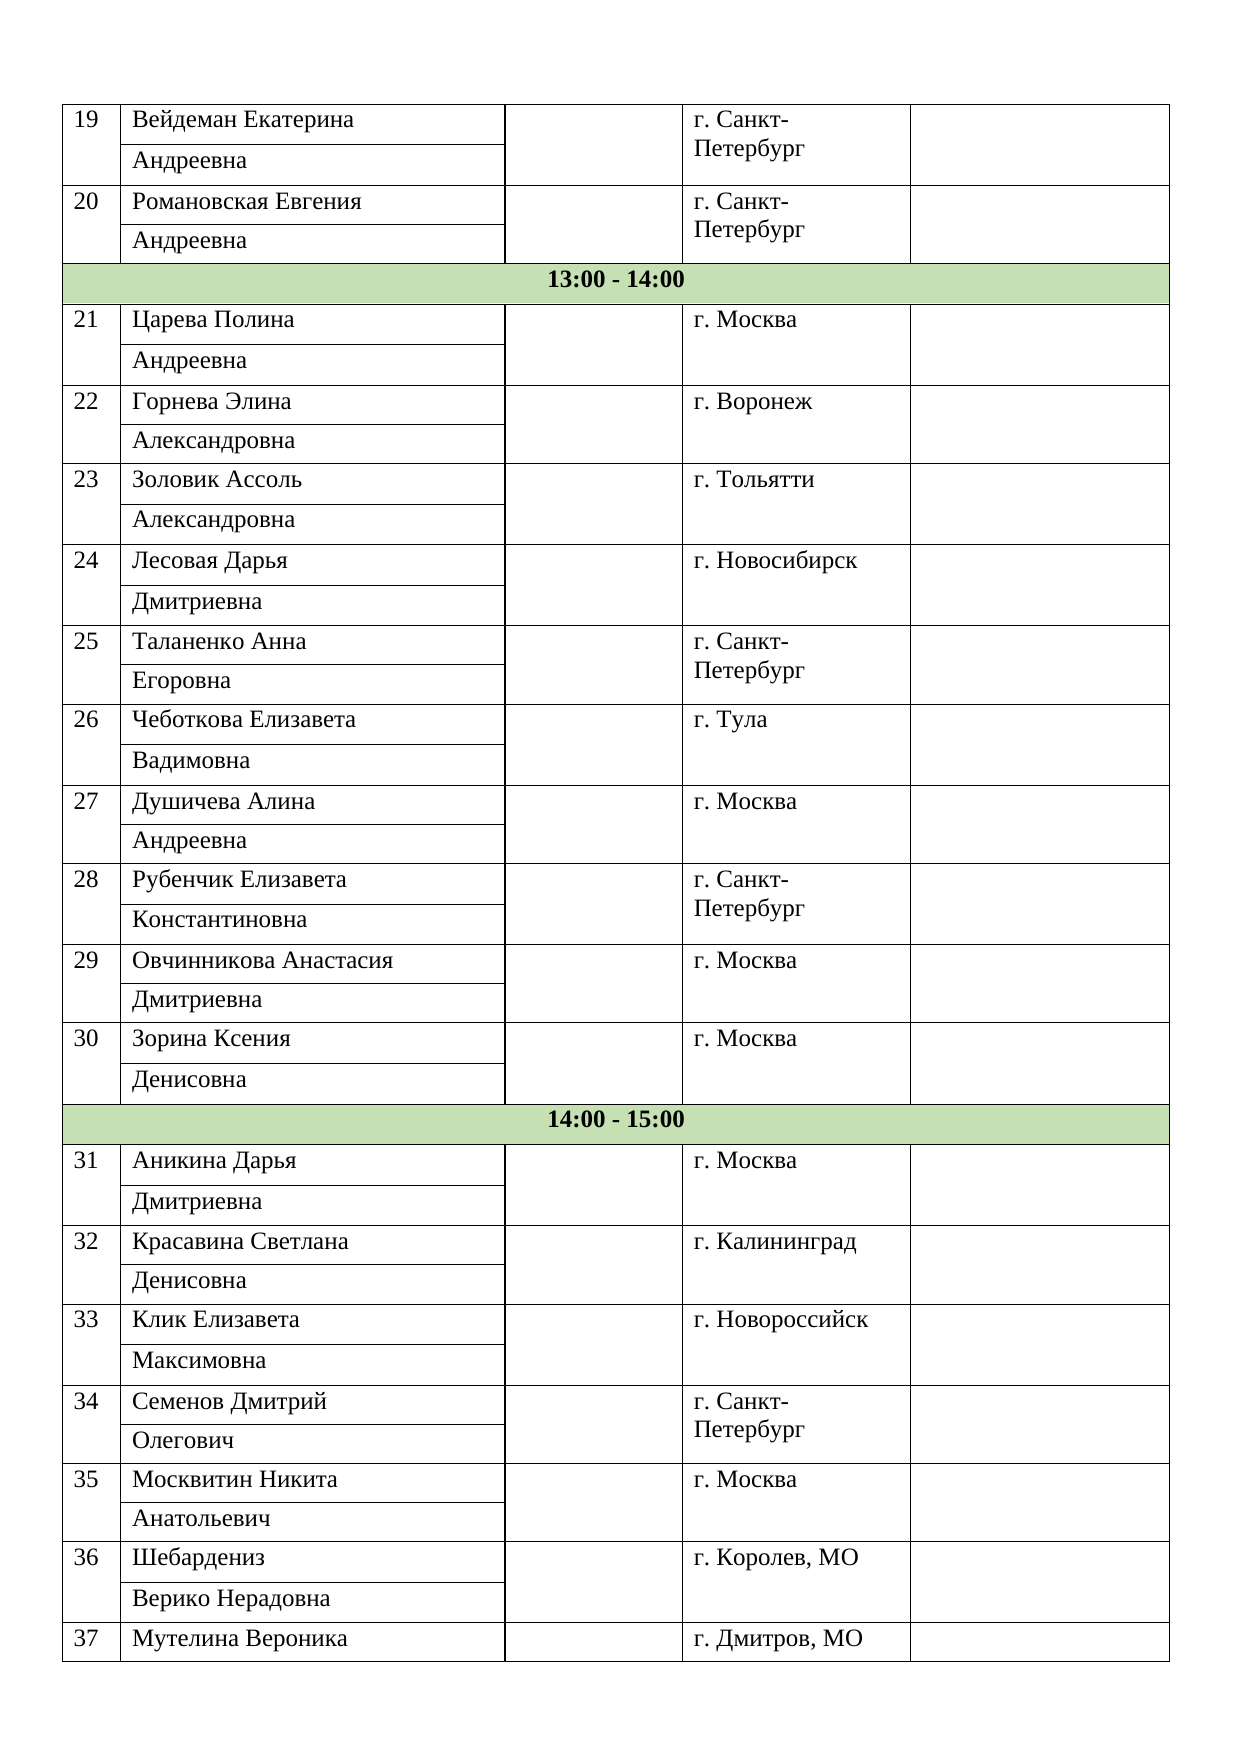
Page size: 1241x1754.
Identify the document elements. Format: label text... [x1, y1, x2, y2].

table_cell 22 [63, 386, 120, 463]
table_cell г. Санкт-Петербург [683, 105, 910, 185]
table_cell Душичева Алина [121, 786, 504, 824]
table_cell г. Калининград [683, 1226, 910, 1303]
table_cell Олегович [121, 1425, 504, 1463]
table_cell 30 [63, 1023, 120, 1103]
table_cell 14:00 - 15:00 [63, 1105, 1169, 1144]
table_cell г. Санкт-Петербург [683, 626, 910, 703]
table_cell 24 [63, 545, 120, 625]
table_cell Москвитин Никита [121, 1464, 504, 1502]
table_cell 23 [63, 464, 120, 544]
table_cell [911, 105, 1169, 185]
table_cell Романовская Евгения [121, 186, 504, 224]
table_cell 20 [63, 186, 120, 263]
table_cell 32 [63, 1226, 120, 1303]
table_cell [911, 705, 1169, 785]
table_cell г. Санкт-Петербург [683, 864, 910, 944]
table_cell [506, 705, 682, 785]
table_cell 26 [63, 705, 120, 785]
table_cell [911, 1023, 1169, 1103]
table_cell Андреевна [121, 225, 504, 263]
table_cell [911, 786, 1169, 863]
table_cell [911, 1305, 1169, 1385]
table_cell Егоровна [121, 665, 504, 703]
table_cell г. Москва [683, 1464, 910, 1541]
table_cell [911, 1542, 1169, 1622]
table_cell [506, 1226, 682, 1303]
table_cell Верико Нерадовна [121, 1583, 504, 1622]
table_cell Андреевна [121, 825, 504, 863]
table_cell Константиновна [121, 905, 504, 944]
table_cell 28 [63, 864, 120, 944]
table_cell г. Новороссийск [683, 1305, 910, 1385]
table_cell г. Москва [683, 945, 910, 1022]
table_cell 19 [63, 105, 120, 185]
table_cell Рубенчик Елизавета [121, 864, 504, 903]
table_cell 31 [63, 1145, 120, 1225]
table_cell Царева Полина [121, 305, 504, 344]
table_cell Дмитриевна [121, 984, 504, 1022]
table_cell 35 [63, 1464, 120, 1541]
table_cell 25 [63, 626, 120, 703]
table_cell г. Дмитров, МО [683, 1623, 910, 1661]
table_cell 36 [63, 1542, 120, 1622]
table_cell Овчинникова Анастасия [121, 945, 504, 983]
table_cell 21 [63, 305, 120, 385]
table_cell [506, 1542, 682, 1622]
table_cell [506, 105, 682, 185]
table_cell [506, 305, 682, 385]
table_cell [506, 386, 682, 463]
table_cell [911, 945, 1169, 1022]
table_cell г. Королев, МО [683, 1542, 910, 1622]
table_cell Александровна [121, 505, 504, 544]
table_cell Аникина Дарья [121, 1145, 504, 1185]
table_cell г. Москва [683, 1023, 910, 1103]
table_cell Зорина Ксения [121, 1023, 504, 1063]
table_cell Александровна [121, 425, 504, 463]
table_cell Денисовна [121, 1265, 504, 1303]
table_cell г. Москва [683, 1145, 910, 1225]
table_cell Вадимовна [121, 745, 504, 785]
table_cell Чеботкова Елизавета [121, 705, 504, 744]
table_cell Андреевна [121, 345, 504, 385]
table_cell [911, 386, 1169, 463]
table_cell [506, 1305, 682, 1385]
table_cell [911, 545, 1169, 625]
table_cell [506, 864, 682, 944]
table_cell [911, 1623, 1169, 1661]
table_cell Дмитриевна [121, 1186, 504, 1225]
table_cell [506, 1145, 682, 1225]
table_cell 34 [63, 1386, 120, 1463]
table_cell 33 [63, 1305, 120, 1385]
table_cell Андреевна [121, 145, 504, 185]
table_cell г. Тольятти [683, 464, 910, 544]
table_cell г. Москва [683, 786, 910, 863]
table_cell [506, 186, 682, 263]
table_cell 37 [63, 1623, 120, 1661]
table_cell Шебардениз [121, 1542, 504, 1582]
table_cell г. Новосибирск [683, 545, 910, 625]
table_cell Красавина Светлана [121, 1226, 504, 1264]
table_cell Горнева Элина [121, 386, 504, 424]
table_cell [911, 186, 1169, 263]
table_cell [911, 1464, 1169, 1541]
table_cell [506, 1623, 682, 1661]
table_cell [506, 1023, 682, 1103]
table_cell Клик Елизавета [121, 1305, 504, 1344]
table_cell г. Санкт-Петербург [683, 186, 910, 263]
table_cell Таланенко Анна [121, 626, 504, 664]
table_cell [911, 1386, 1169, 1463]
table_cell [911, 864, 1169, 944]
table_cell [506, 464, 682, 544]
table_cell Семенов Дмитрий [121, 1386, 504, 1424]
table_cell [911, 1145, 1169, 1225]
table_cell [506, 626, 682, 703]
table_cell г. Воронеж [683, 386, 910, 463]
table_cell [506, 786, 682, 863]
table_cell Максимовна [121, 1345, 504, 1385]
table_cell Дмитриевна [121, 586, 504, 625]
table_cell г. Санкт-Петербург [683, 1386, 910, 1463]
table_cell [506, 945, 682, 1022]
table_cell Вейдеман Екатерина [121, 105, 504, 144]
table_cell Денисовна [121, 1064, 504, 1103]
table_cell г. Москва [683, 305, 910, 385]
table_cell [506, 1386, 682, 1463]
table_cell [506, 1464, 682, 1541]
table_cell 29 [63, 945, 120, 1022]
table_cell 27 [63, 786, 120, 863]
table_cell [911, 305, 1169, 385]
table_cell 13:00 - 14:00 [63, 264, 1169, 303]
table_cell Мутелина Вероника [121, 1623, 504, 1661]
table_cell г. Тула [683, 705, 910, 785]
table_cell Лесовая Дарья [121, 545, 504, 585]
table_cell [911, 1226, 1169, 1303]
table_cell Анатольевич [121, 1503, 504, 1541]
table_cell [911, 626, 1169, 703]
table_cell Золовик Ассоль [121, 464, 504, 503]
table_cell [911, 464, 1169, 544]
table_cell [506, 545, 682, 625]
